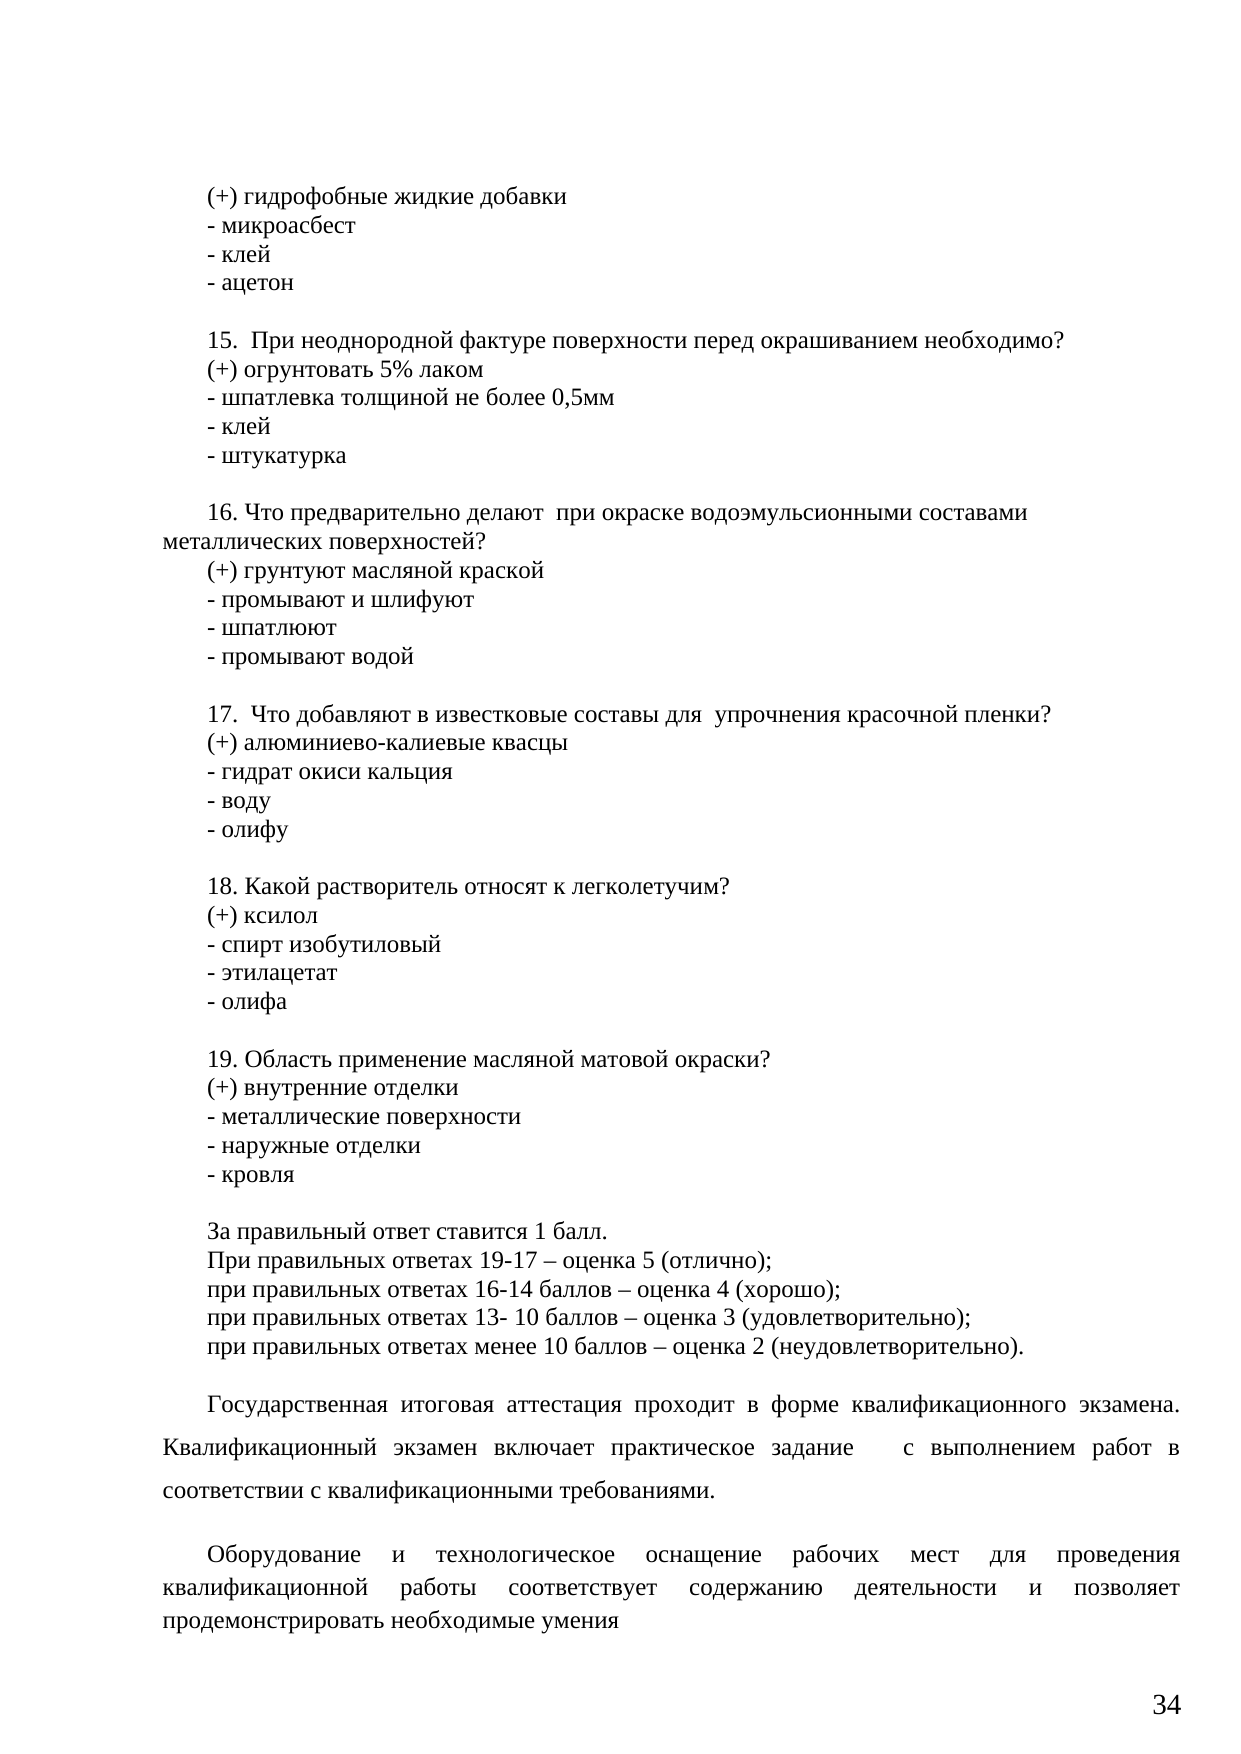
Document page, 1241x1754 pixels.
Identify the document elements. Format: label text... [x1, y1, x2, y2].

text - металлические поверхности [162, 1101, 1181, 1130]
text При правильных ответах 19-17 – оценка 5 (отлично); [162, 1245, 1181, 1274]
text 18. Какой растворитель относят к легколетучим? [162, 871, 1181, 900]
text - микроасбест [162, 210, 1181, 239]
text - гидрат окиси кальция [162, 756, 1181, 785]
text Оборудование и технологическое оснащение рабочих мест для проведения квалификационной работы соответствует содержанию деятельности и позволяет продемонстрировать необходимые умения [162, 1539, 1181, 1634]
text - промывают водой [162, 641, 1181, 670]
text при правильных ответах менее 10 баллов – оценка 2 (неудовлетворительно). [162, 1331, 1181, 1360]
text За правильный ответ ставится 1 балл. [162, 1216, 1181, 1245]
text - кровля [162, 1159, 1181, 1187]
text - наружные отделки [162, 1130, 1181, 1159]
text - олифа [162, 986, 1181, 1015]
text 17. Что добавляют в известковые составы для упрочнения красочной пленки? [162, 699, 1181, 727]
text - клей [162, 411, 1181, 440]
text (+) огрунтовать 5% лаком [162, 354, 1181, 382]
text - промывают и шлифуют [162, 584, 1181, 612]
text (+) алюминиево-калиевые квасцы [162, 727, 1181, 756]
text - шпатлюют [162, 612, 1181, 641]
text при правильных ответах 13- 10 баллов – оценка 3 (удовлетворительно); [162, 1302, 1181, 1331]
text - олифу [162, 814, 1181, 842]
text - этилацетат [162, 957, 1181, 986]
text - штукатурка [162, 440, 1181, 469]
text Государственная итоговая аттестация проходит в форме квалификационного экзамена. Квалификационный экзамен включает практическое задание с выполнением работ в соответствии с квалификационными требованиями. [162, 1389, 1181, 1504]
text - шпатлевка толщиной не более 0,5мм [162, 382, 1181, 411]
text (+) внутренние отделки [162, 1072, 1181, 1101]
text 19. Область применение масляной матовой окраски? [162, 1044, 1181, 1072]
text - спирт изобутиловый [162, 929, 1181, 957]
text - воду [162, 785, 1181, 814]
text 15. При неоднородной фактуре поверхности перед окрашиванием необходимо? [162, 325, 1181, 354]
text (+) грунтуют масляной краской [162, 555, 1181, 584]
text (+) ксилол [162, 900, 1181, 929]
text при правильных ответах 16-14 баллов – оценка 4 (хорошо); [162, 1274, 1181, 1302]
text 16. Что предварительно делают при окраске водоэмульсионными составами металлических поверхностей? [162, 497, 1181, 555]
text - клей [162, 239, 1181, 267]
text (+) гидрофобные жидкие добавки [162, 181, 1181, 210]
text - ацетон [162, 267, 1181, 296]
